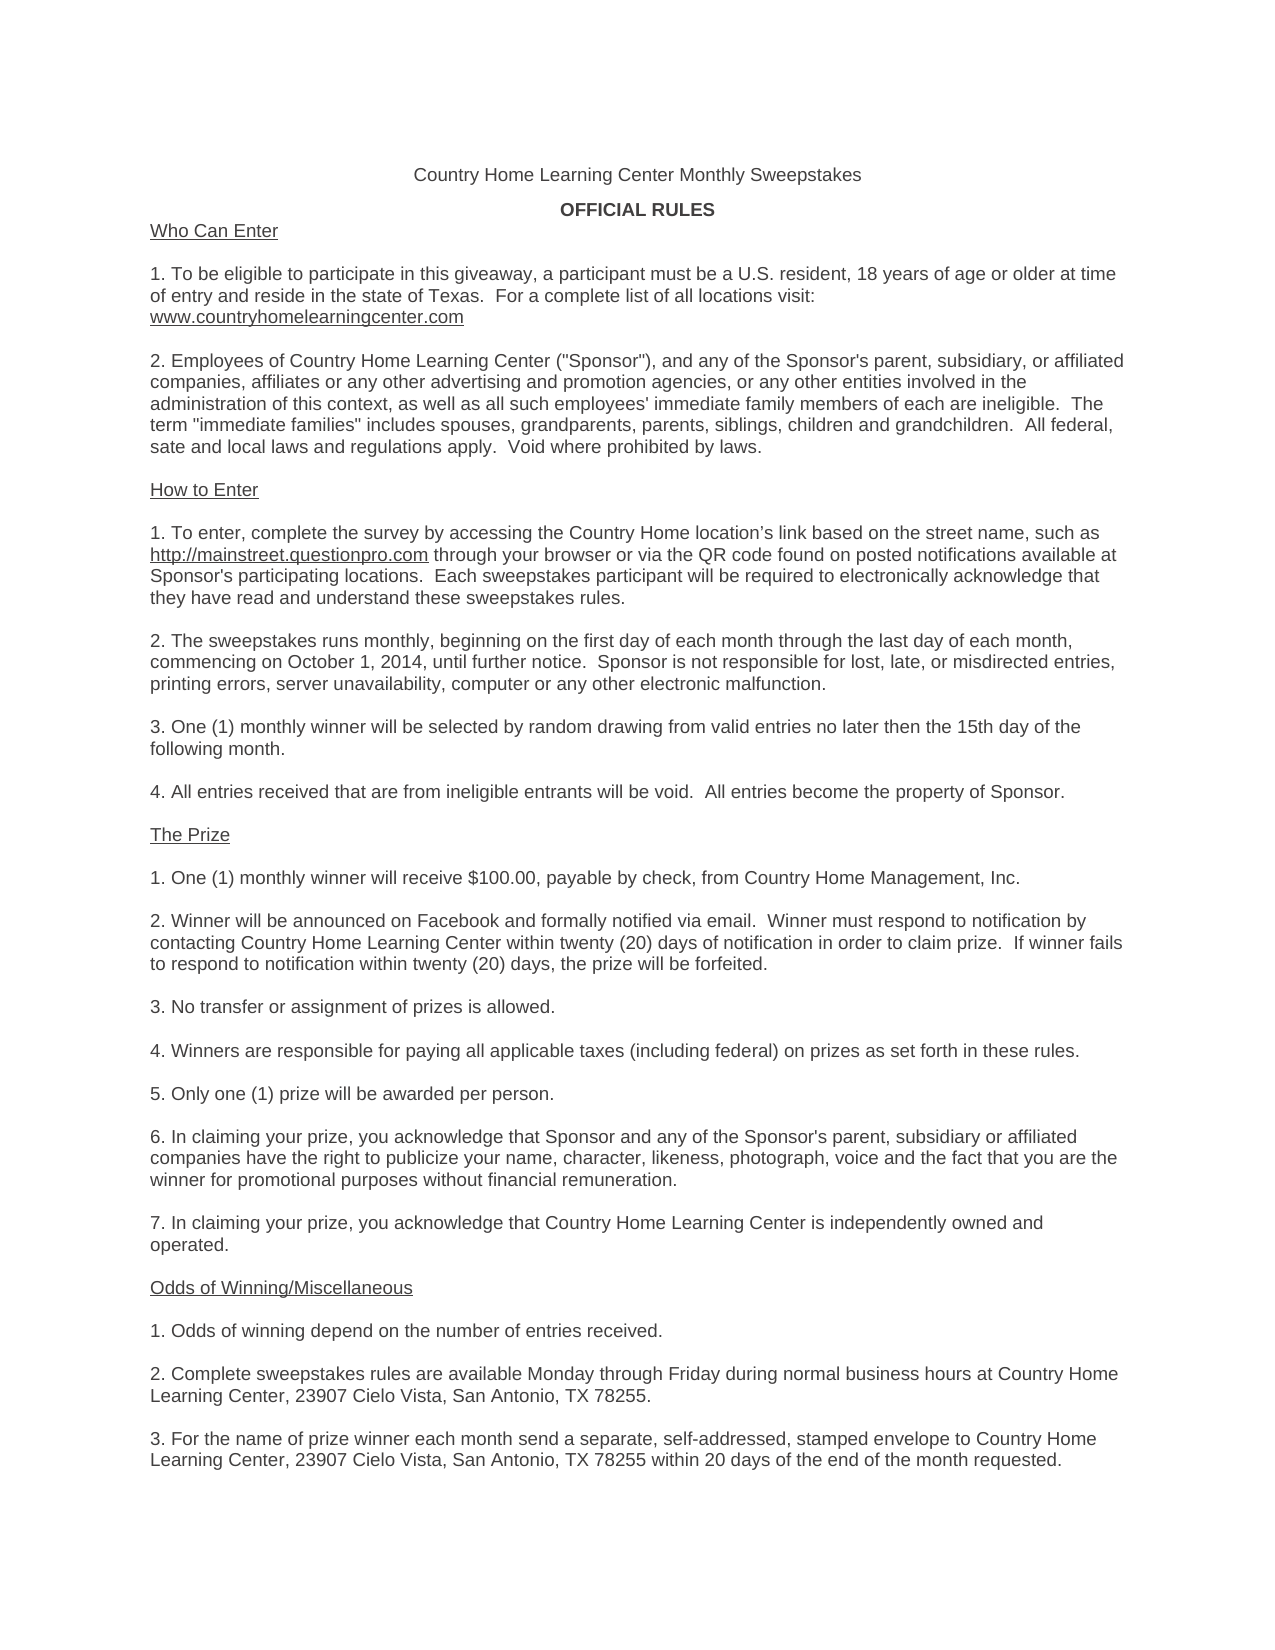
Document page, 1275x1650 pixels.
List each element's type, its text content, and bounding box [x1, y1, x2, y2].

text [150, 220, 1125, 1492]
text OFFICIAL RULES [150, 185, 1125, 220]
text Country Home Learning Center Monthly Sweepstakes [150, 150, 1125, 185]
